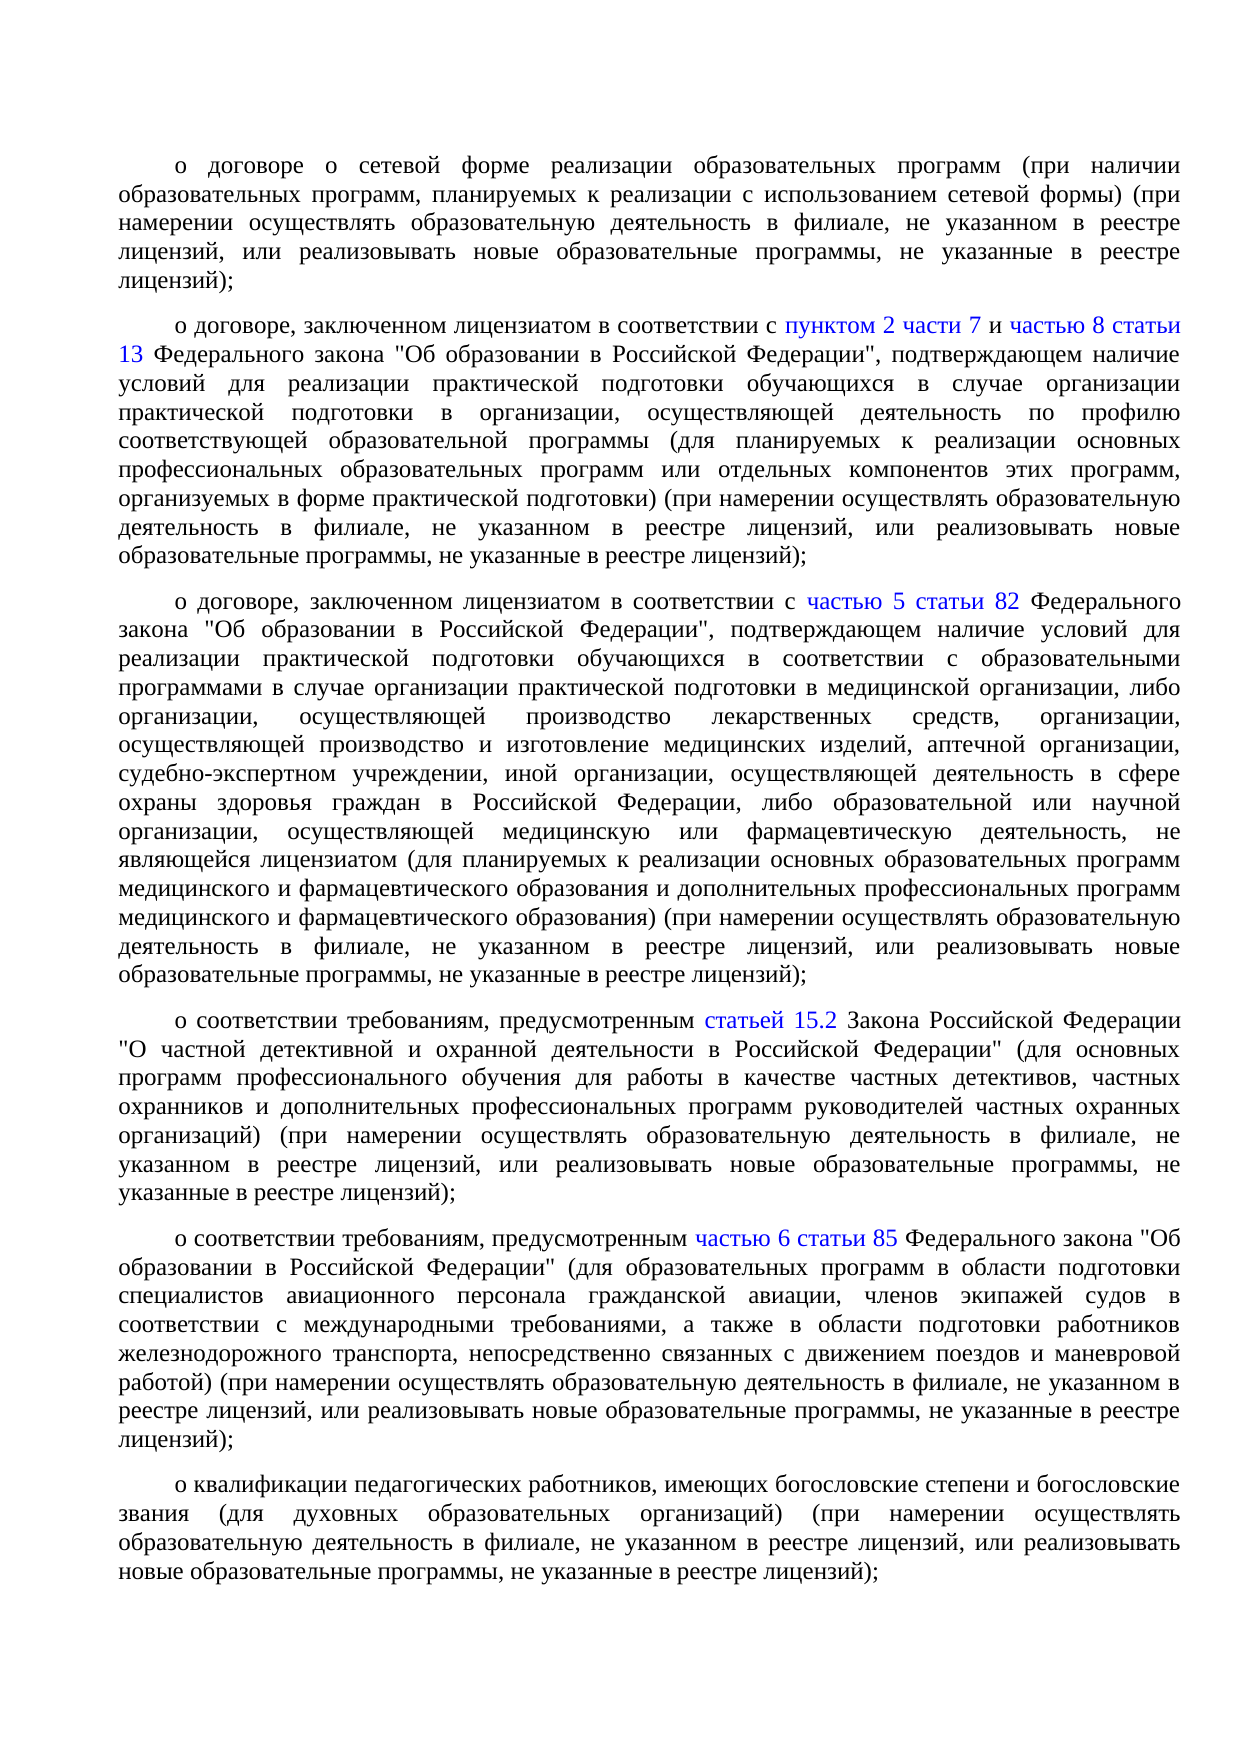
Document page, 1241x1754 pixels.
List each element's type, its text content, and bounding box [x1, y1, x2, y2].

text о квалификации педагогических работников, имеющих богословские степени и богословские звания (для духовных образовательных организаций) (при намерении осуществлять образовательную деятельность в филиале, не указанном в реестре лицензий, или реализовывать новые образовательные программы, не указанные в реестре лицензий); [118, 1469, 1181, 1584]
text о соответствии требованиям, предусмотренным частью 6 статьи 85 Федерального закона "Об образовании в Российской Федерации" (для образовательных программ в области подготовки специалистов авиационного персонала гражданской авиации, членов экипажей судов в соответствии с международными требованиями, а также в области подготовки работников железнодорожного транспорта, непосредственно связанных с движением поездов и маневровой работой) (при намерении осуществлять образовательную деятельность в филиале, не указанном в реестре лицензий, или реализовывать новые образовательные программы, не указанные в реестре лицензий); [118, 1223, 1181, 1453]
text о договоре, заключенном лицензиатом в соответствии с частью 5 статьи 82 Федерального закона "Об образовании в Российской Федерации", подтверждающем наличие условий для реализации практической подготовки обучающихся в соответствии с образовательными программами в случае организации практической подготовки в медицинской организации, либо организации, осуществляющей производство лекарственных средств, организации, осуществляющей производство и изготовление медицинских изделий, аптечной организации, судебно-экспертном учреждении, иной организации, осуществляющей деятельность в сфере охраны здоровья граждан в Российской Федерации, либо образовательной или научной организации, осуществляющей медицинскую или фармацевтическую деятельность, не являющейся лицензиатом (для планируемых к реализации основных образовательных программ медицинского и фармацевтического образования и дополнительных профессиональных программ медицинского и фармацевтического образования) (при намерении осуществлять образовательную деятельность в филиале, не указанном в реестре лицензий, или реализовывать новые образовательные программы, не указанные в реестре лицензий); [118, 586, 1181, 988]
text о соответствии требованиям, предусмотренным статьей 15.2 Закона Российской Федерации "О частной детективной и охранной деятельности в Российской Федерации" (для основных программ профессионального обучения для работы в качестве частных детективов, частных охранников и дополнительных профессиональных программ руководителей частных охранных организаций) (при намерении осуществлять образовательную деятельность в филиале, не указанном в реестре лицензий, или реализовывать новые образовательные программы, не указанные в реестре лицензий); [118, 1005, 1181, 1206]
text о договоре о сетевой форме реализации образовательных программ (при наличии образовательных программ, планируемых к реализации с использованием сетевой формы) (при намерении осуществлять образовательную деятельность в филиале, не указанном в реестре лицензий, или реализовывать новые образовательные программы, не указанные в реестре лицензий); [118, 150, 1181, 294]
text о договоре, заключенном лицензиатом в соответствии с пунктом 2 части 7 и частью 8 статьи 13 Федерального закона "Об образовании в Российской Федерации", подтверждающем наличие условий для реализации практической подготовки обучающихся в случае организации практической подготовки в организации, осуществляющей деятельность по профилю соответствующей образовательной программы (для планируемых к реализации основных профессиональных образовательных программ или отдельных компонентов этих программ, организуемых в форме практической подготовки) (при намерении осуществлять образовательную деятельность в филиале, не указанном в реестре лицензий, или реализовывать новые образовательные программы, не указанные в реестре лицензий); [118, 310, 1181, 569]
